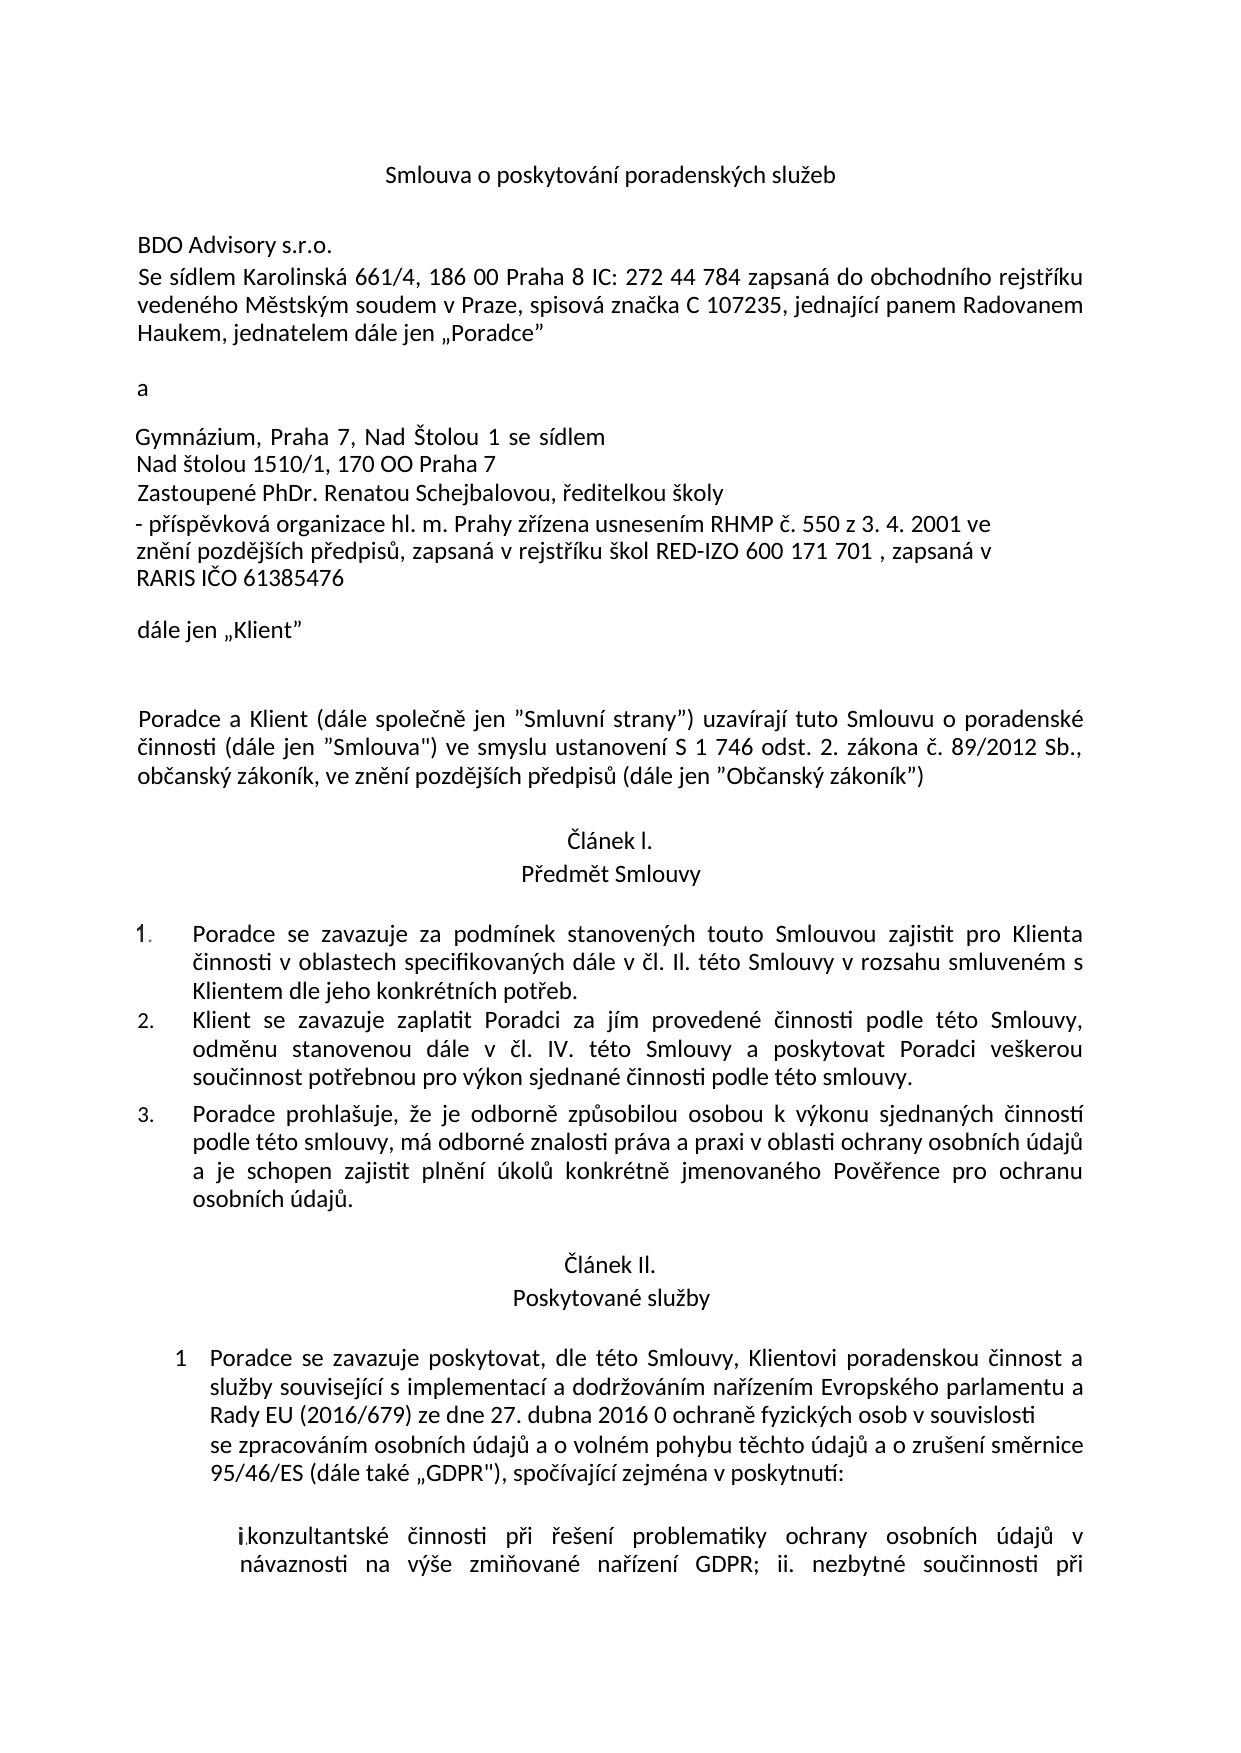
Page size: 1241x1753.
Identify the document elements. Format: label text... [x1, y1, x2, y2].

list Poradce prohlašuje, že je odborně způsobilou osobou k výkonu sjednaných činností podle této smlouvy, má odborné znalosti práva a praxi v oblasti ochrany osobních údajů a je schopen zajistit plnění úkolů konkrétně jmenovaného Pověřence pro ochranu osobních údajů. [137, 1099, 1085, 1214]
list Klient se zavazuje zaplatit Poradci za jím provedené činnosti podle této Smlouvy, odměnu stanovenou dále v čl. IV. této Smlouvy a poskytovat Poradci veškerou součinnost potřebnou pro výkon sjednané činnosti podle této smlouvy. [137, 1006, 1085, 1092]
text se zpracováním osobních údajů a o volném pohybu těchto údajů a o zrušení směrnice 95/46/ES (dále také „GDPR"), spočívající zejména v poskytnutí: [210, 1430, 1085, 1488]
subtitle Předmět Smlouvy [136, 858, 1086, 888]
text - příspěvková organizace hl. m. Prahy zřízena usnesením RHMP č. 550 z 3. 4. 2001 ve znění pozdějších předpisů, zapsaná v rejstříku škol RED-IZO 600 171 701 , zapsaná v RARIS IČO 61385476 [135, 511, 993, 593]
text Se sídlem Karolinská 661/4, 186 00 Praha 8 IC: 272 44 784 zapsaná do obchodního rejstříku vedeného Městským soudem v Praze, spisová značka C 107235, jednající panem Radovanem Haukem, jednatelem dále jen „Poradce” [137, 262, 1085, 348]
text Zastoupené PhDr. Renatou Schejbalovou, ředitelkou školy [137, 478, 1085, 507]
text a [137, 373, 1086, 403]
text Gymnázium, Praha 7, Nad Štolou 1 se sídlem Nad štolou 1510/1, 170 OO Praha 7 [135, 424, 606, 478]
text 1 Poradce se zavazuje poskytovat, dle této Smlouvy, Klientovi poradenskou činnost a služby související s implementací a dodržováním nařízením Evropského parlamentu a Rady EU (2016/679) ze dne 27. dubna 2016 0 ochraně fyzických osob v souvislosti [174, 1344, 1085, 1430]
text BDO Advisory s.r.o. [137, 229, 1086, 259]
picture [239, 1527, 248, 1545]
text Poradce a Klient (dále společně jen ”Smluvní strany”) uzavírají tuto Smlouvu o poradenské činnosti (dále jen ”Smlouva") ve smyslu ustanovení S 1 746 odst. 2. zákona č. 89/2012 Sb., občanský zákoník, ve znění pozdějších předpisů (dále jen ”Občanský zákoník”) [137, 704, 1085, 790]
text Článek l. [137, 825, 1083, 855]
text dále jen „Klient” [137, 615, 1085, 644]
text Smlouva o poskytování poradenských služeb [136, 159, 1085, 189]
text Článek Il. [137, 1249, 1084, 1279]
text Poradce se zavazuje za podmínek stanovených touto Smlouvou zajistit pro Klienta činnosti v oblastech specifikovaných dále v čl. Il. této Smlouvy v rozsahu smluveném s Klientem dle jeho konkrétních potřeb. [137, 919, 1085, 1005]
text Poskytované služby [137, 1282, 1086, 1312]
picture [137, 924, 152, 943]
